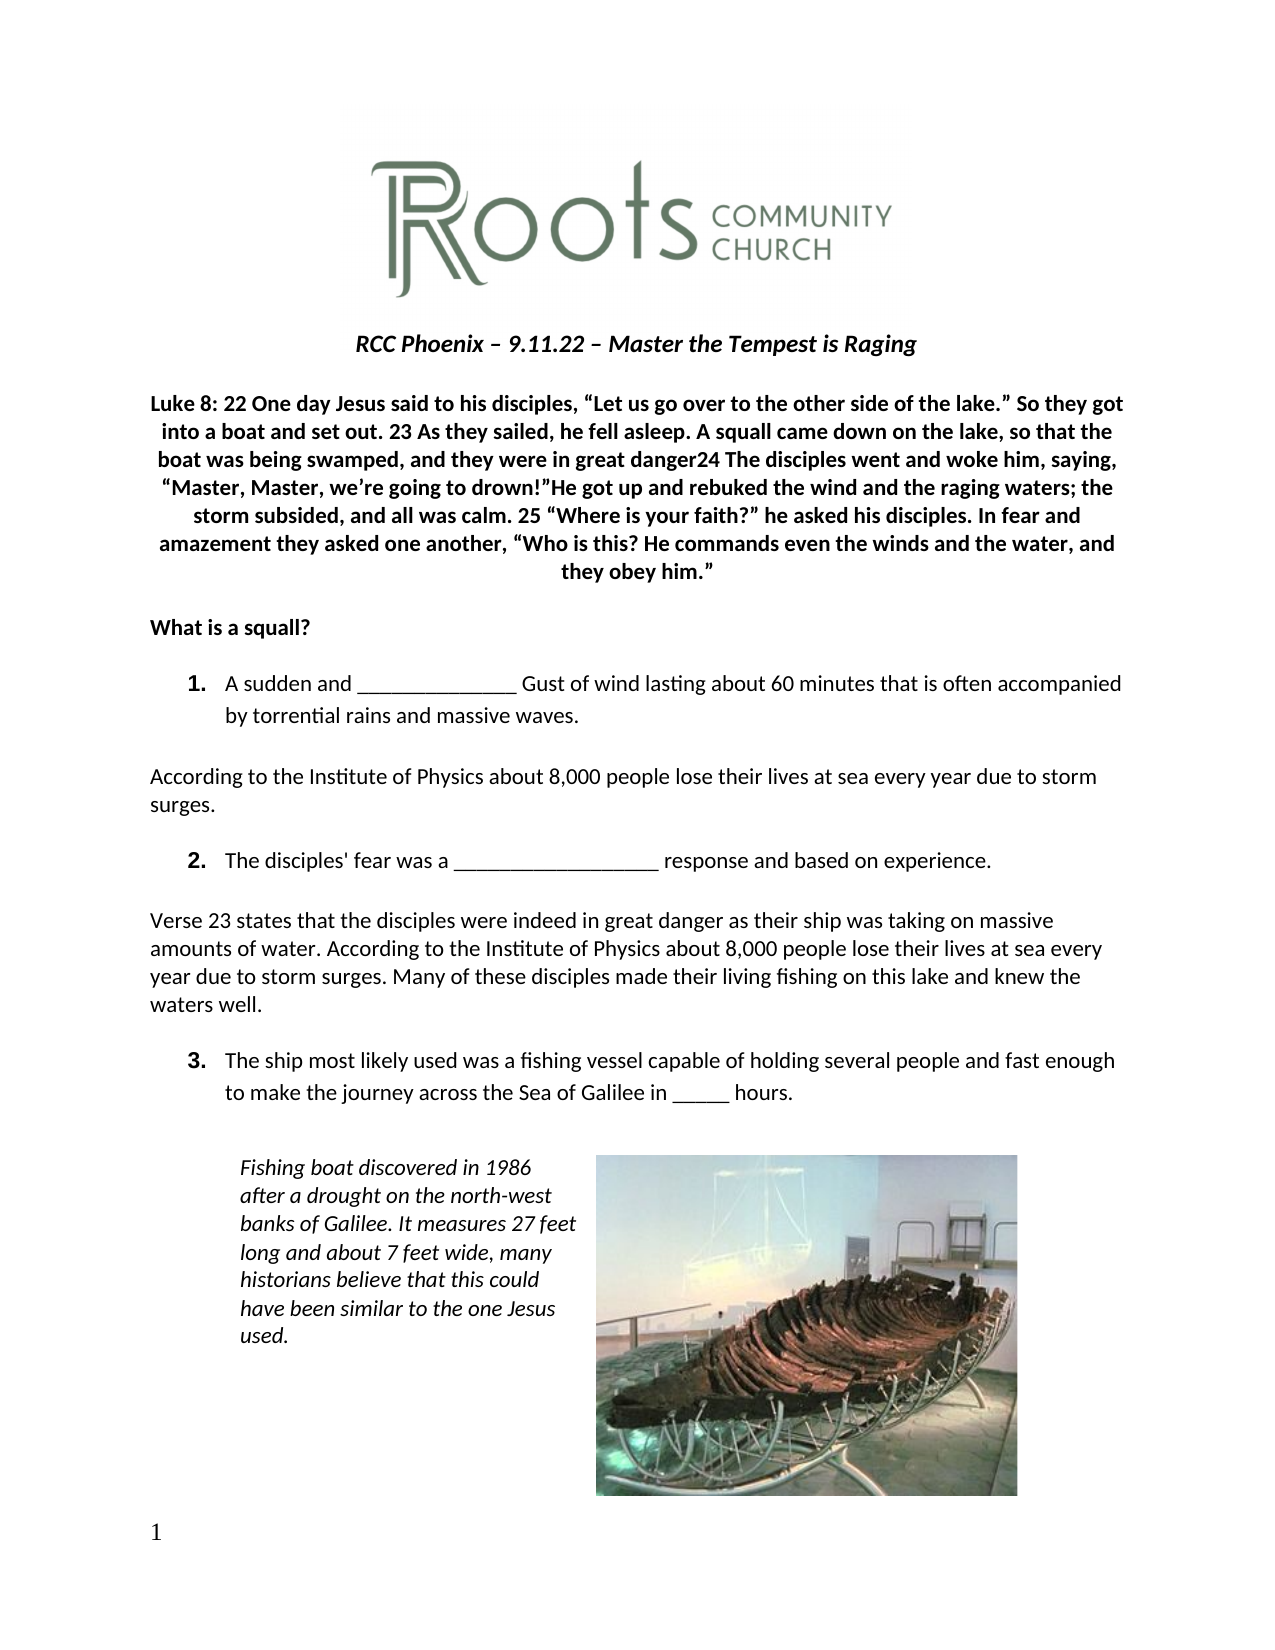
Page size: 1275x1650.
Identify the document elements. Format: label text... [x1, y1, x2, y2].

text According to the Institute of Physics about 8,000 people lose their lives at sea every year due to storm surges. [150, 762, 1125, 818]
picture [596, 1155, 1018, 1496]
text Luke 8: 22 One day Jesus said to his disciples, “Let us go over to the other side of the lake.” So they got into a boat and set out. 23 As they sailed, he fell asleep. A squall came down on the lake, so that the boat was being swamped, and they were in great danger24 The disciples went and woke him, saying, “Master, Master, we’re going to drown!”He got up and rebuked the wind and the raging waters; the storm subsided, and all was calm. 25 “Where is your faith?” he asked his disciples. In fear and amazement they asked one another, “Who is this? He commands even the winds and the water, and they obey him.” [150, 389, 1125, 585]
list A sudden and ______________ Gust of wind lasting about 60 minutes that is often accompanied by torrential rains and massive waves. [187, 669, 1125, 729]
list The ship most likely used was a fishing vessel capable of holding several people and fast enough to make the journey across the Sea of Galilee in _____ hours. [187, 1046, 1125, 1106]
picture [339, 104, 913, 328]
text Verse 23 states that the disciples were indeed in great danger as their ship was taking on massive amounts of water. According to the Institute of Physics about 8,000 people lose their lives at sea every year due to storm surges. Many of these disciples made their living fishing on this lake and knew the waters well. [150, 906, 1125, 1018]
text RCC Phoenix – 9.11.22 – Master the Tempest is Raging [150, 328, 1125, 359]
text What is a squall? [150, 613, 1125, 641]
list The disciples' fear was a __________________ response and based on experience. [187, 846, 1125, 874]
